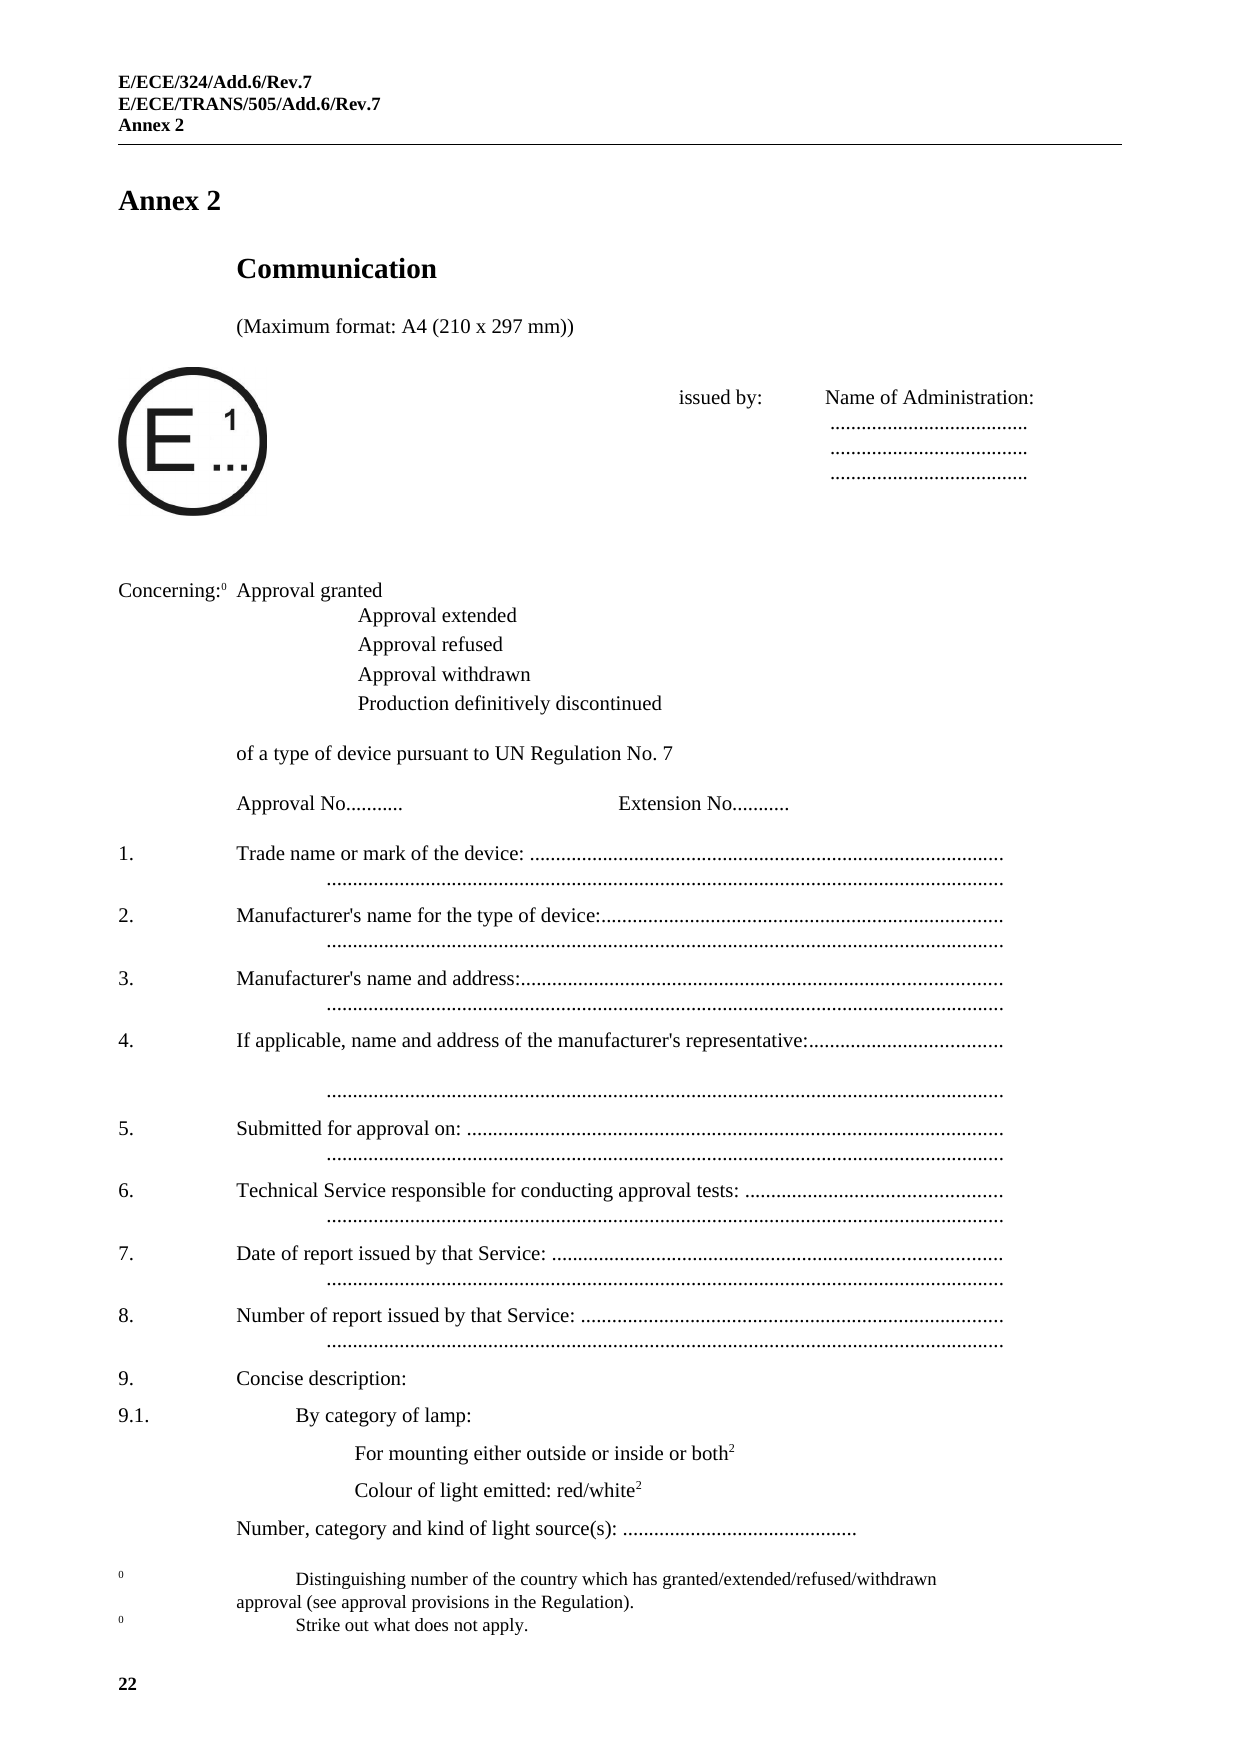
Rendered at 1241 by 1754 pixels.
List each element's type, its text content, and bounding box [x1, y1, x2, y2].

text Approval withdrawn [114, 661, 1003, 686]
text 3. Manufacturer's name and address: [118, 965, 1004, 1015]
text Production definitively discontinued [114, 690, 1003, 715]
text Communication [118, 254, 1004, 285]
text 8. Number of report issued by that Service: [118, 1302, 1004, 1352]
text (Maximum format: A4 (210 x 297 mm)) [177, 314, 1004, 338]
text 4. If applicable, name and address of the manufacturer's representative: [118, 1027, 1004, 1102]
text Approval extended [114, 602, 1003, 627]
text 1. Trade name or mark of the device: [118, 840, 1004, 890]
text 6. Technical Service responsible for conducting approval tests: [118, 1177, 1004, 1227]
text For mounting either outside or inside or both2 [295, 1440, 1004, 1465]
text Annex 2 [118, 185, 1004, 216]
picture [118, 367, 267, 516]
text of a type of device pursuant to UN Regulation No. 7 [236, 740, 1004, 765]
text 9. Concise description: [118, 1365, 1004, 1390]
text 9.1. By category of lamp: [118, 1402, 1004, 1427]
text 7. Date of report issued by that Service: [118, 1240, 1004, 1290]
text Approval refused [114, 631, 1003, 656]
text 5. Submitted for approval on: [118, 1115, 1004, 1165]
text Number, category and kind of light source(s): ............................................. [236, 1515, 1004, 1540]
text Colour of light emitted: red/white2 [295, 1477, 1004, 1502]
text Approval No........... Extension No........... [236, 790, 1004, 815]
text Concerning: Approval granted [118, 578, 1004, 602]
text 2. Manufacturer's name for the type of device: [118, 902, 1004, 952]
